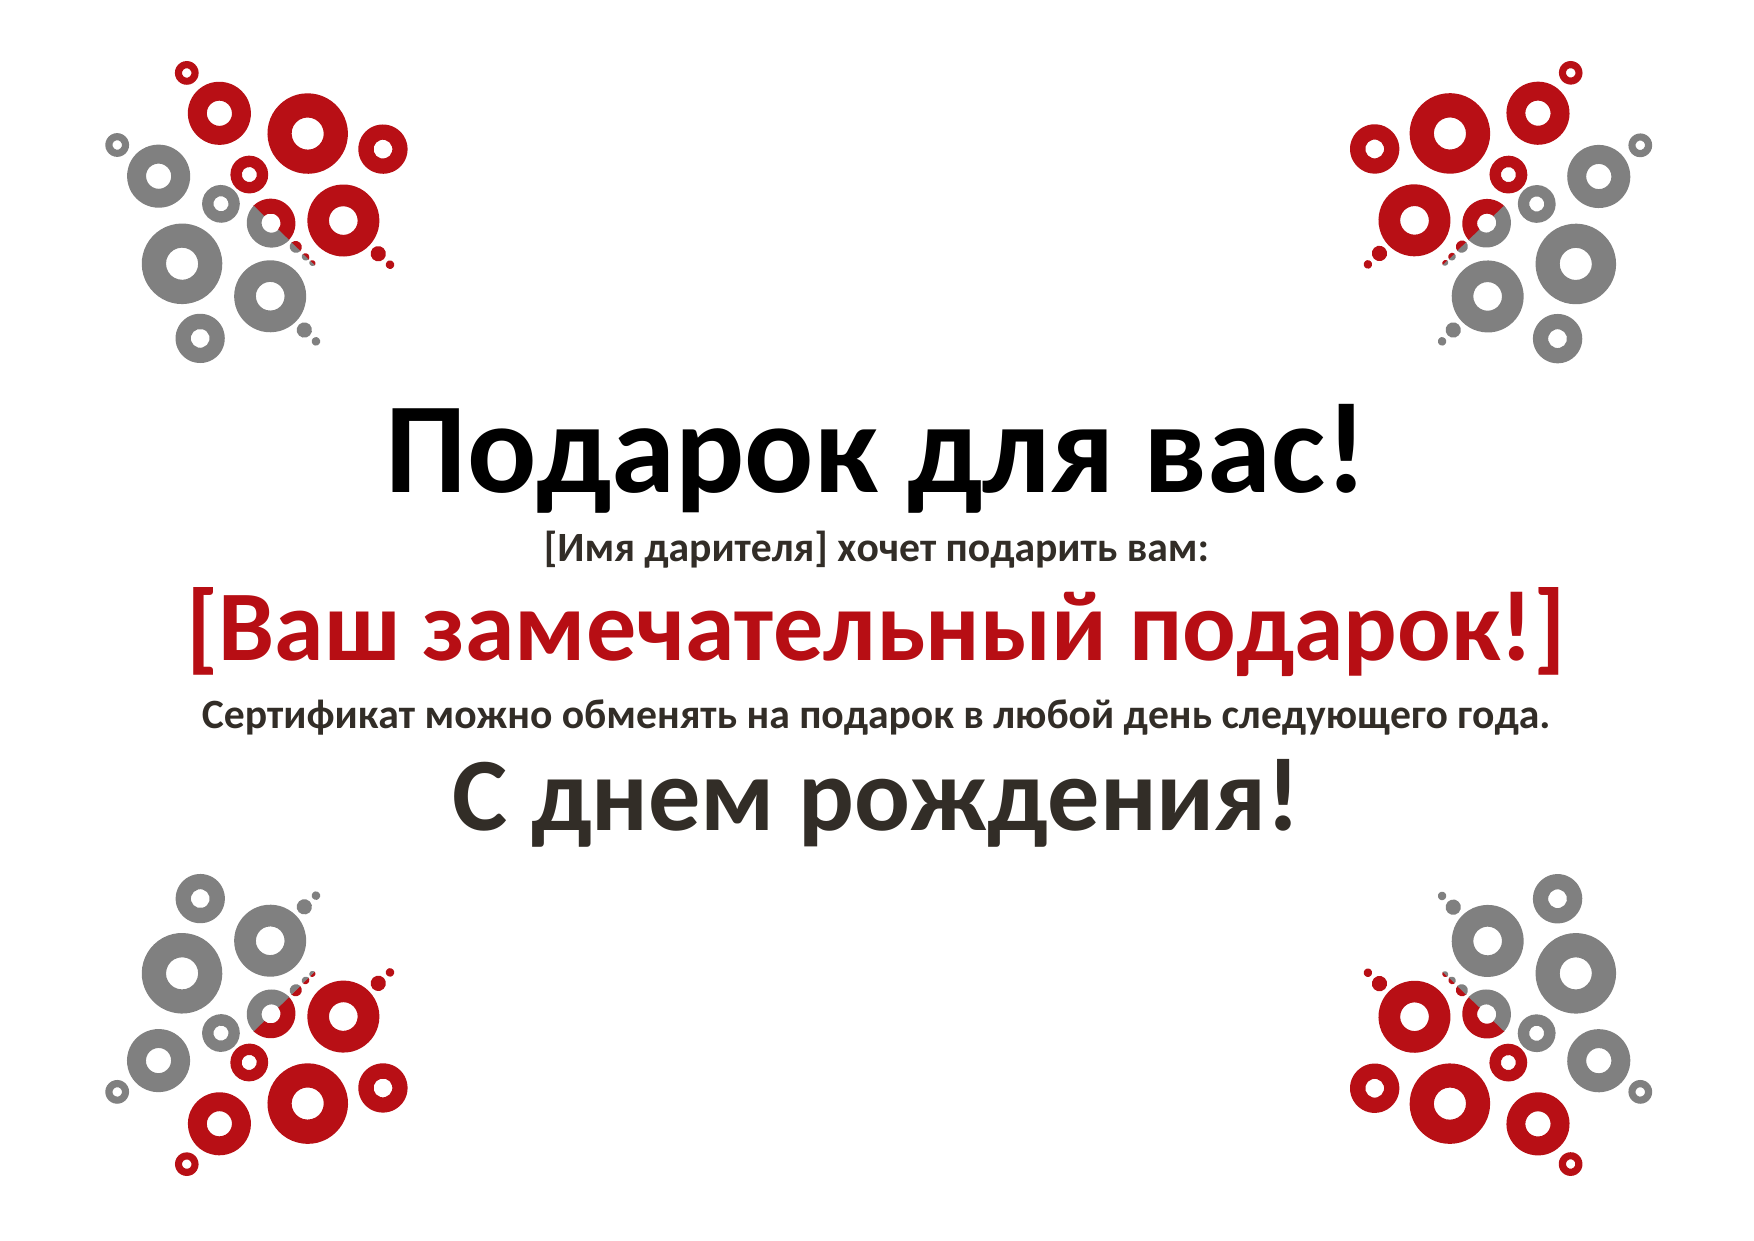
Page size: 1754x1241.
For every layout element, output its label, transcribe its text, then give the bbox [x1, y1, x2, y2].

table_header [100, 56, 1653, 379]
table_cell [100, 858, 1653, 1181]
table_cell Подарок для вас! [Имя дарителя] хочет подарить вам: [Ваш замечательный подарок!] Сертификат можно обменять на подарок в любой день следующего года. С днем рождения! [100, 379, 1653, 858]
